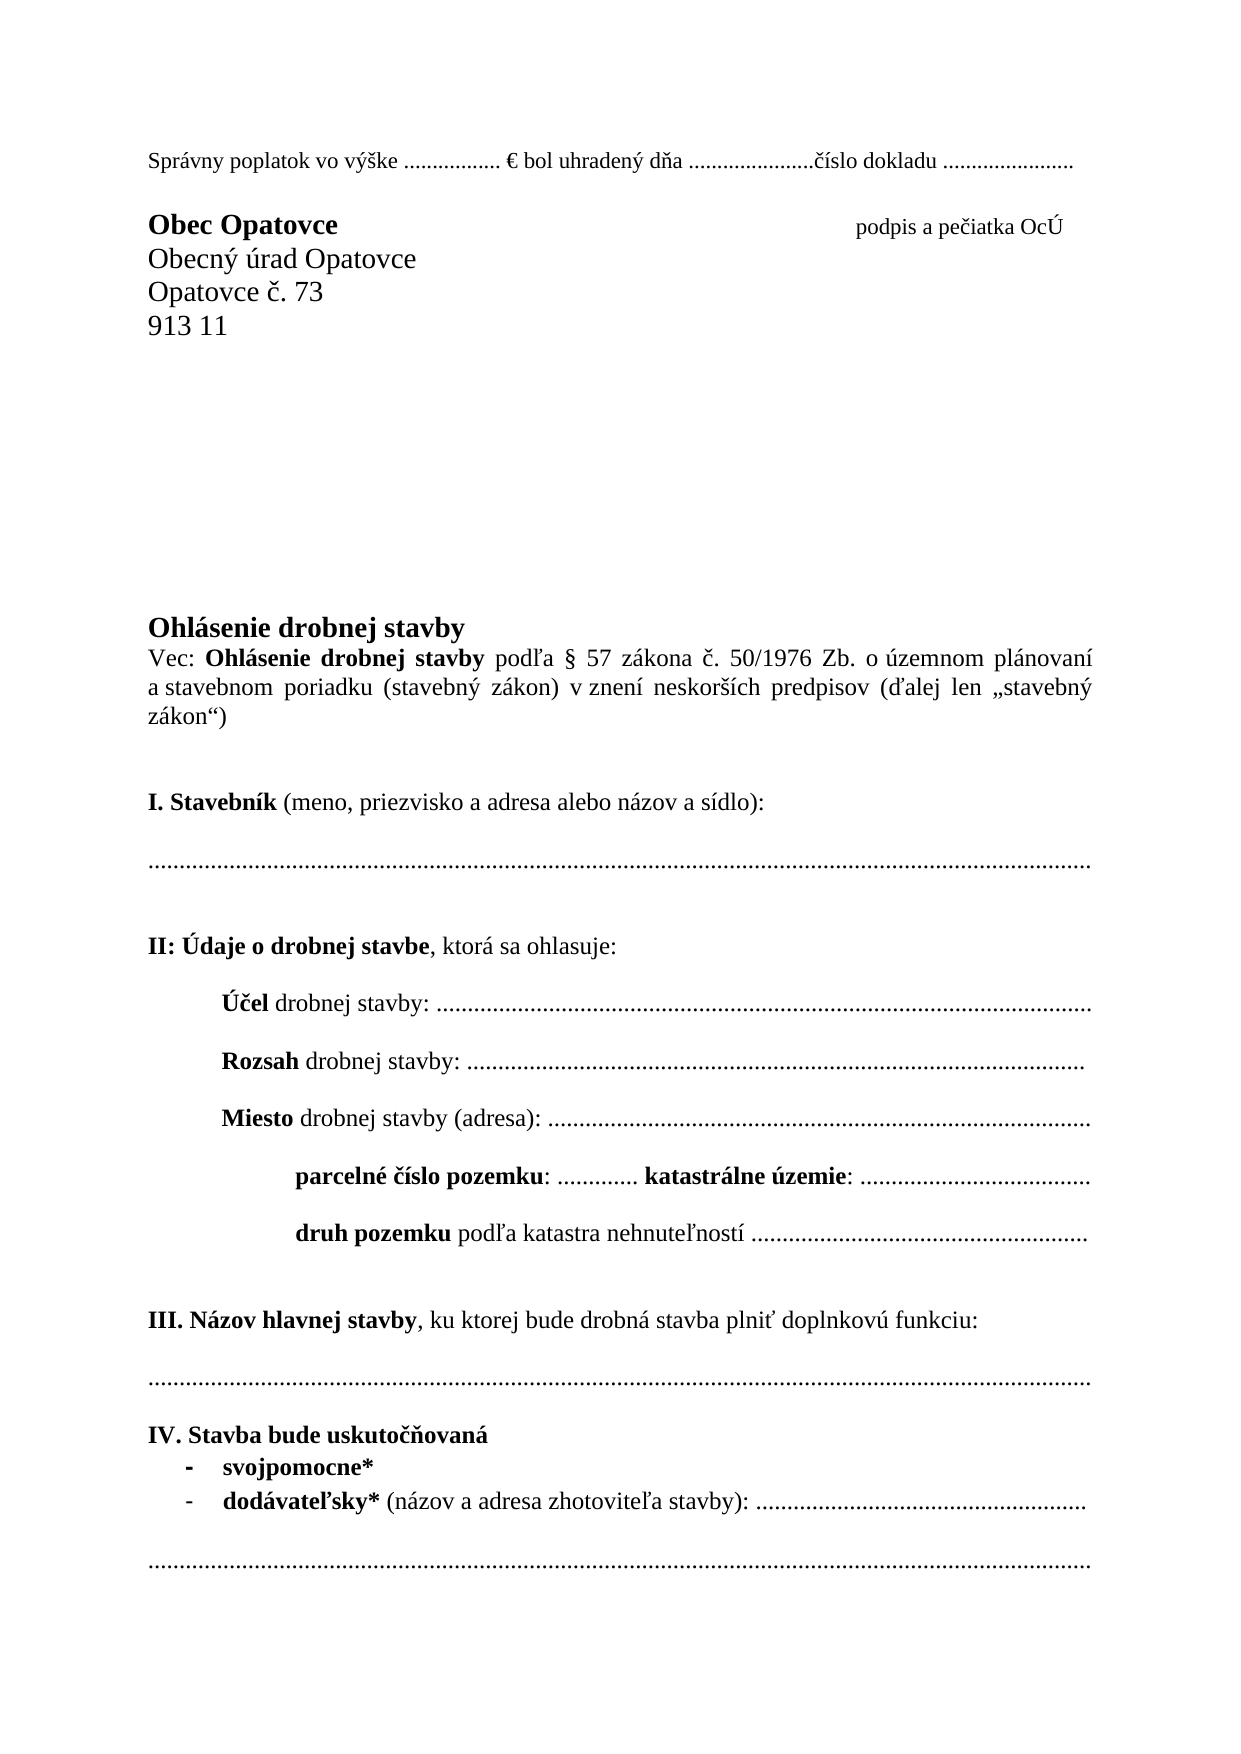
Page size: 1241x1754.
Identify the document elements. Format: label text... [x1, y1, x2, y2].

text Správny poplatok vo výške ................. € bol uhradený dňa ......................číslo dokladu ....................... [148, 148, 1093, 174]
list svojpomocne* [185, 1448, 1093, 1483]
list Účel drobnej stavby: ......................................................................................................... [221, 988, 1093, 1017]
list ....................................................................................................................................................... [148, 845, 1093, 873]
list Vec: Ohlásenie drobnej stavby podľa § 57 zákona č. 50/1976 Zb. o územnom plánovaní a stavebnom poriadku (stavebný zákon) v znení neskorších predpisov (ďalej len „stavebný zákon“) [148, 643, 1093, 730]
list Miesto drobnej stavby (adresa): ....................................................................................... [221, 1103, 1093, 1132]
list III. Názov hlavnej stavby, ku ktorej bude drobná stavba plniť doplnkovú funkciu: [148, 1305, 1093, 1333]
list Rozsah drobnej stavby: ................................................................................................... [221, 1046, 1093, 1075]
text Obecný úrad Opatovce [148, 241, 1093, 274]
list parcelné číslo pozemku: ............. katastrálne územie: ..................................... [295, 1161, 1093, 1190]
list Ohlásenie drobnej stavby [148, 610, 1093, 643]
text Obec Opatovce podpis a pečiatka OcÚ [148, 207, 1093, 241]
text 913 11 [148, 308, 1093, 342]
list I. Stavebník (meno, priezvisko a adresa alebo názov a sídlo): [148, 787, 1093, 816]
list II: Údaje o drobnej stavbe, ktorá sa ohlasuje: [148, 931, 1093, 960]
list ....................................................................................................................................................... [148, 1362, 1093, 1391]
list ....................................................................................................................................................... [148, 1545, 1093, 1574]
list druh pozemku podľa katastra nehnuteľností ...................................................... [295, 1218, 1093, 1247]
list dodávateľsky* (názov a adresa zhotoviteľa stavby): ..................................................... [185, 1483, 1093, 1517]
list IV. Stavba bude uskutočňovaná [148, 1420, 1093, 1448]
text Opatovce č. 73 [148, 274, 1093, 308]
